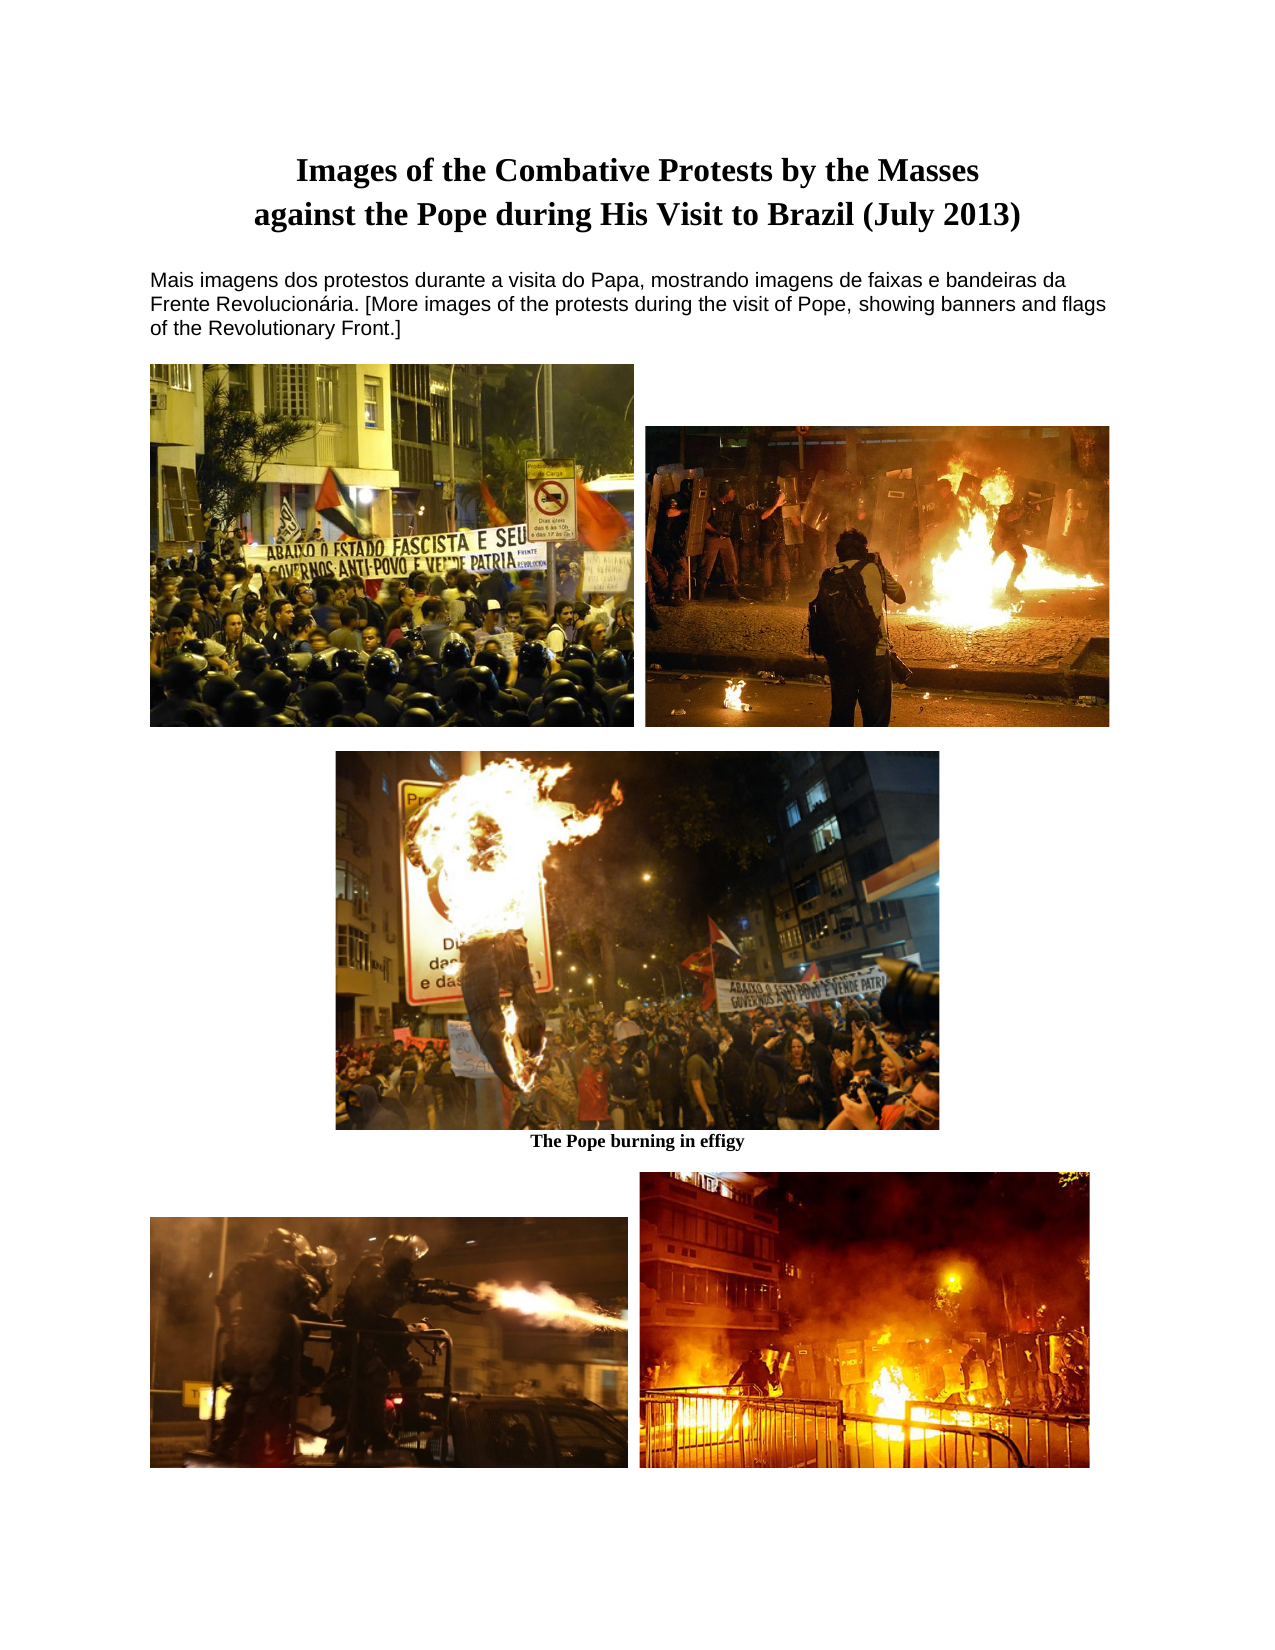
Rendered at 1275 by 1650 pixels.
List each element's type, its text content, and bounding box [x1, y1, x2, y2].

text Mais imagens dos protestos durante a visita do Papa, mostrando imagens de faixas e bandeiras da Frente Revolucionária. [More images of the protests during the visit of Pope, showing banners and flags of the Revolutionary Front.] [150, 268, 1125, 340]
picture [150, 364, 634, 727]
picture [335, 751, 940, 1130]
picture [639, 1172, 1090, 1468]
text against the Pope during His Visit to Brazil (July 2013) [150, 194, 1125, 232]
picture [645, 426, 1110, 727]
text The Pope burning in effigy [150, 1130, 1125, 1151]
text Images of the Combative Protests by the Masses [150, 150, 1125, 188]
picture [150, 1217, 628, 1468]
